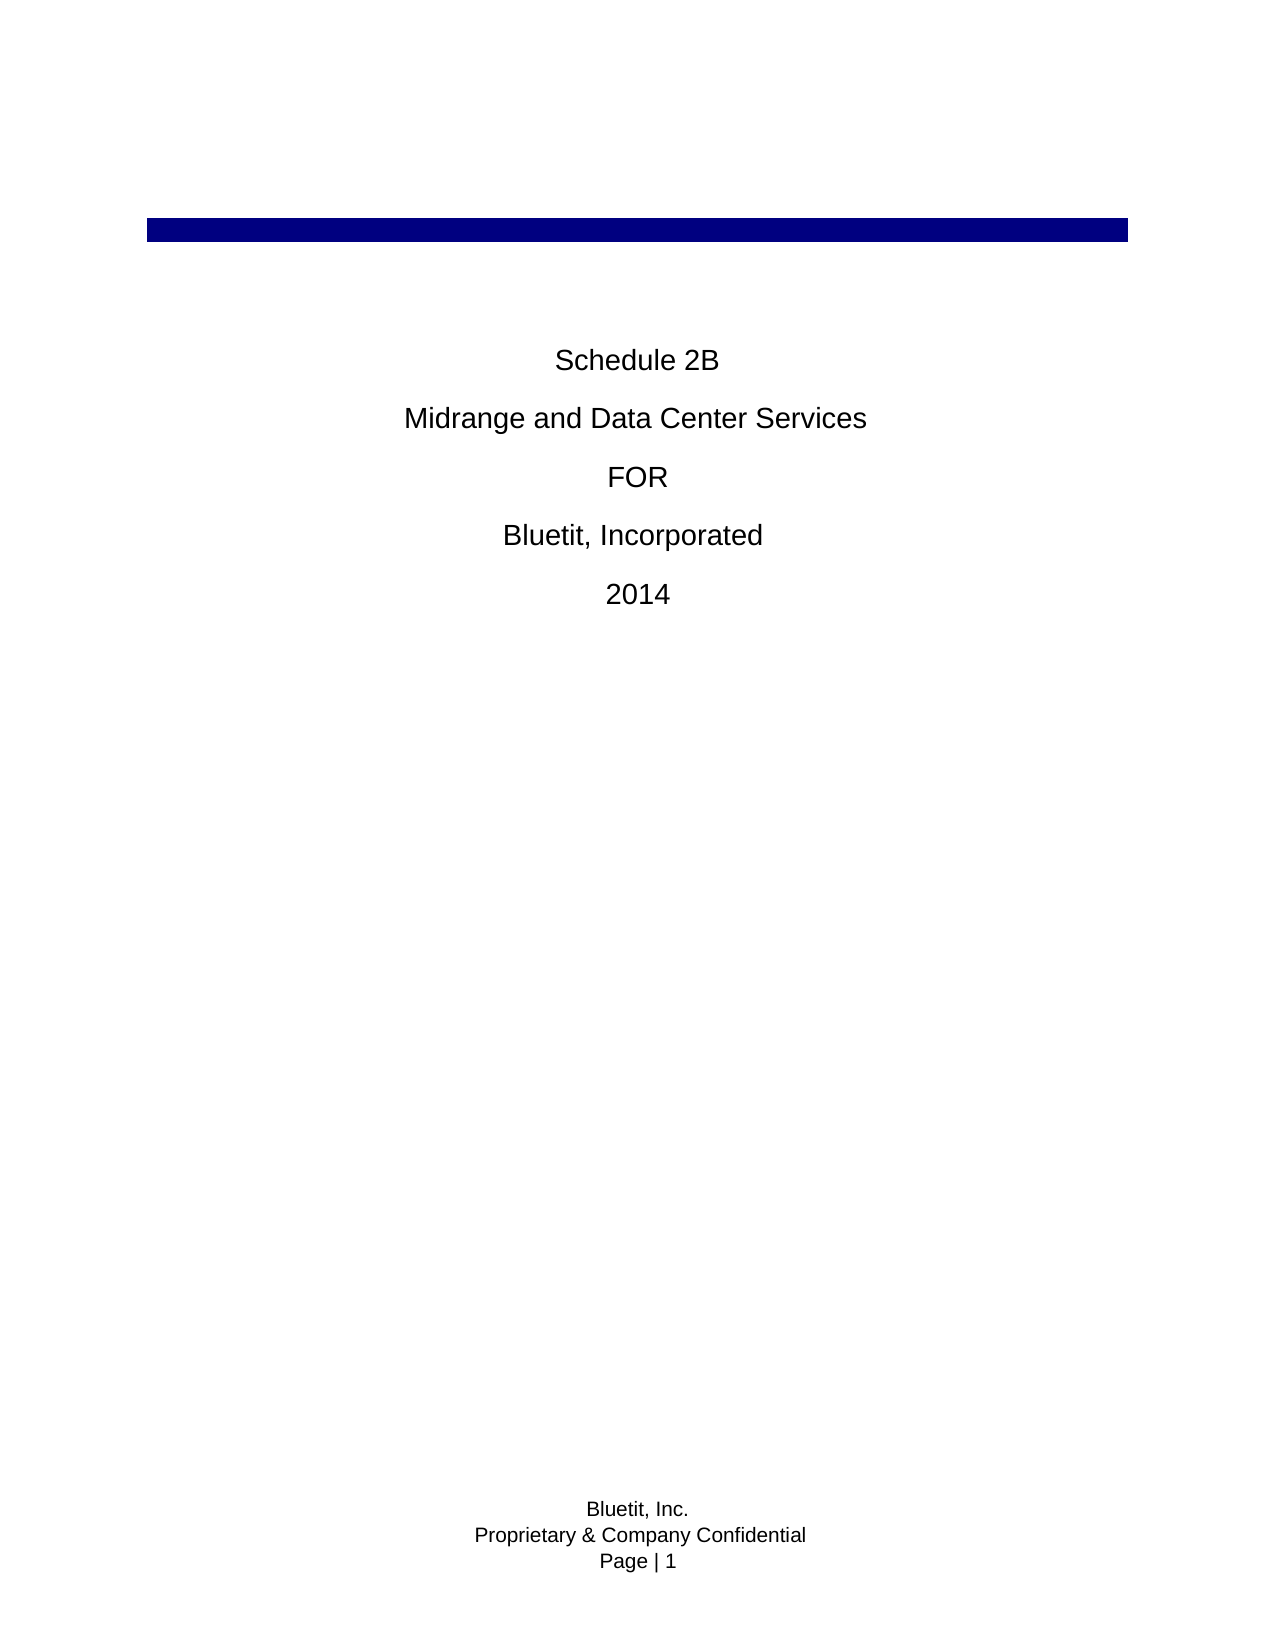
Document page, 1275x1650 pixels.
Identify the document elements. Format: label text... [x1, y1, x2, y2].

text Schedule 2B [554, 342, 1126, 376]
text 2014 [549, 577, 1126, 611]
text Midrange and Data Center Services [404, 401, 1126, 435]
text FOR [607, 460, 1126, 493]
text Bluetit, Incorporated [446, 518, 1126, 552]
